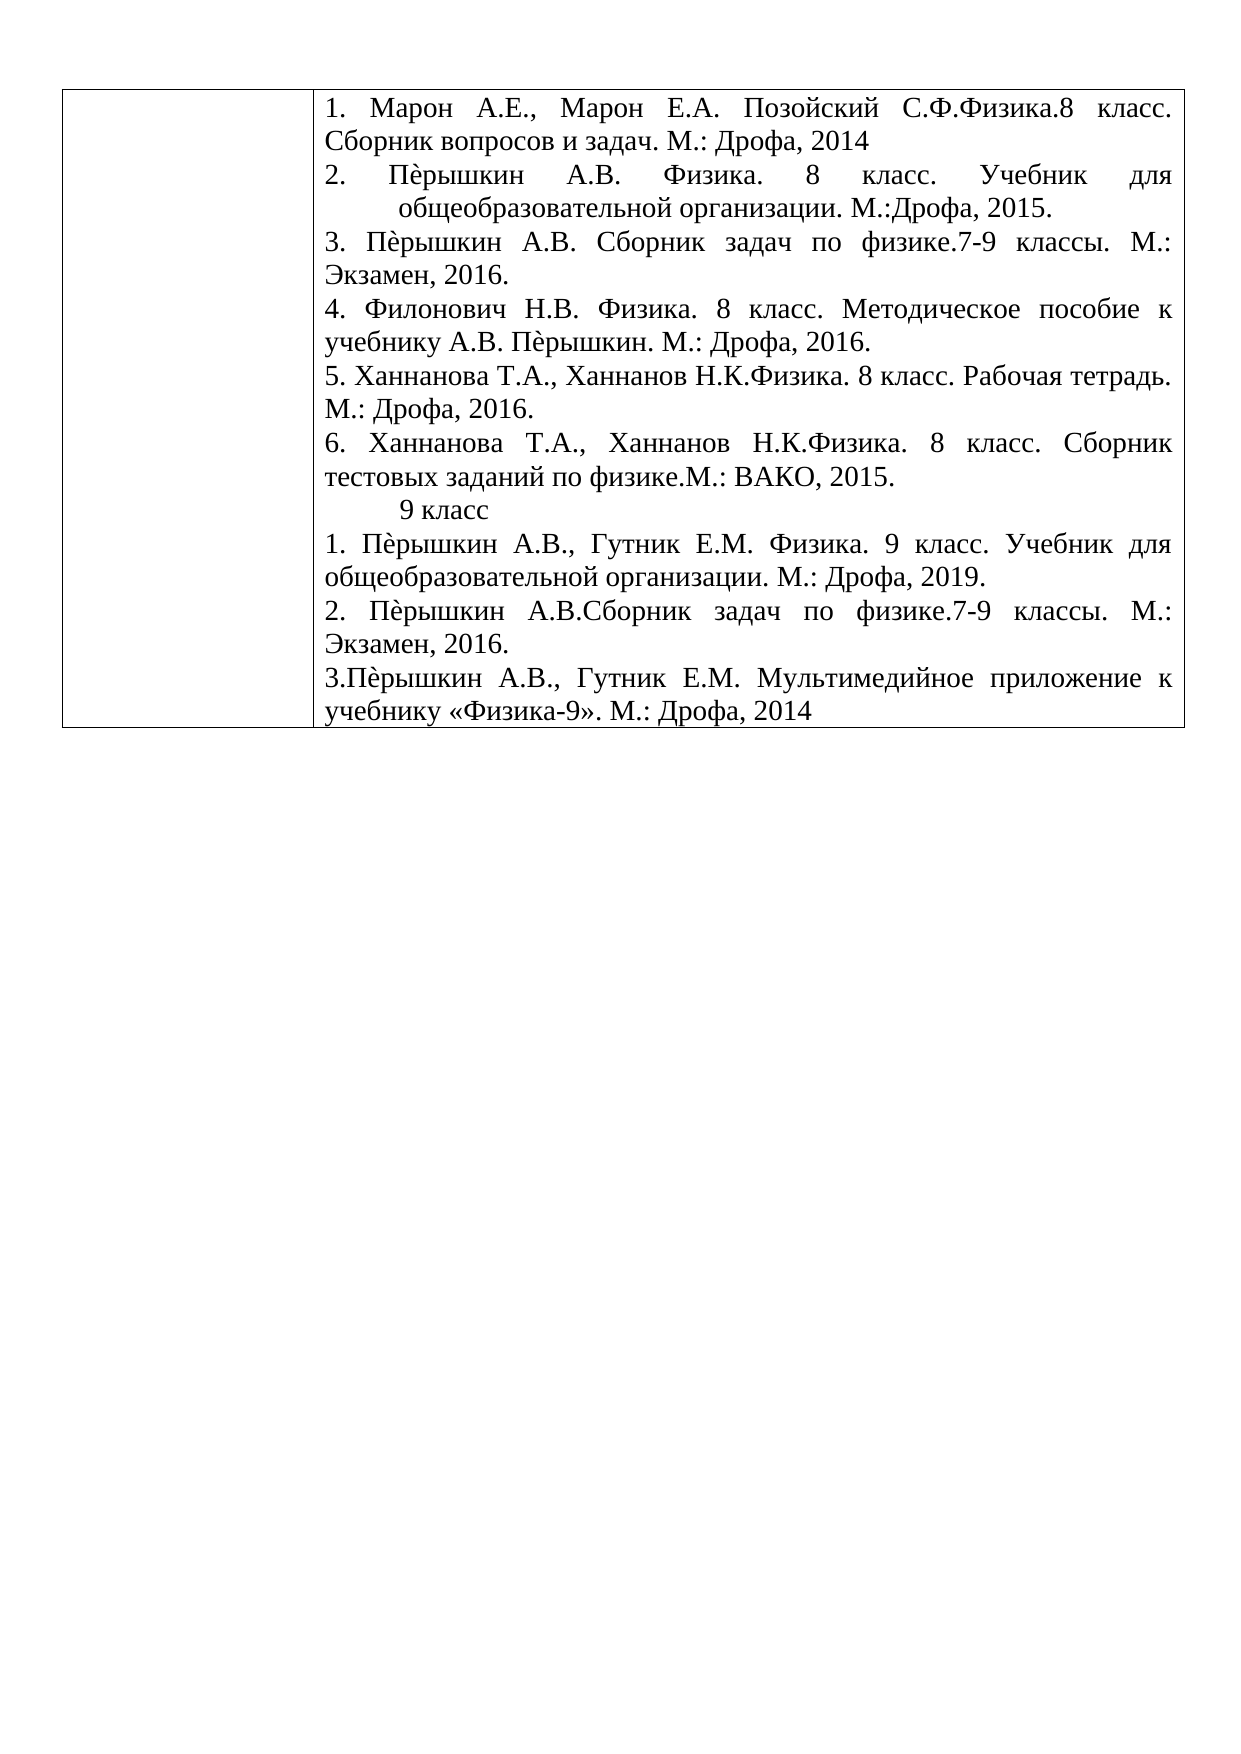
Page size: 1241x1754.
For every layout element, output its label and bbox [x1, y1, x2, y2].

table_cell [63, 90, 313, 727]
table_cell [314, 90, 1184, 727]
